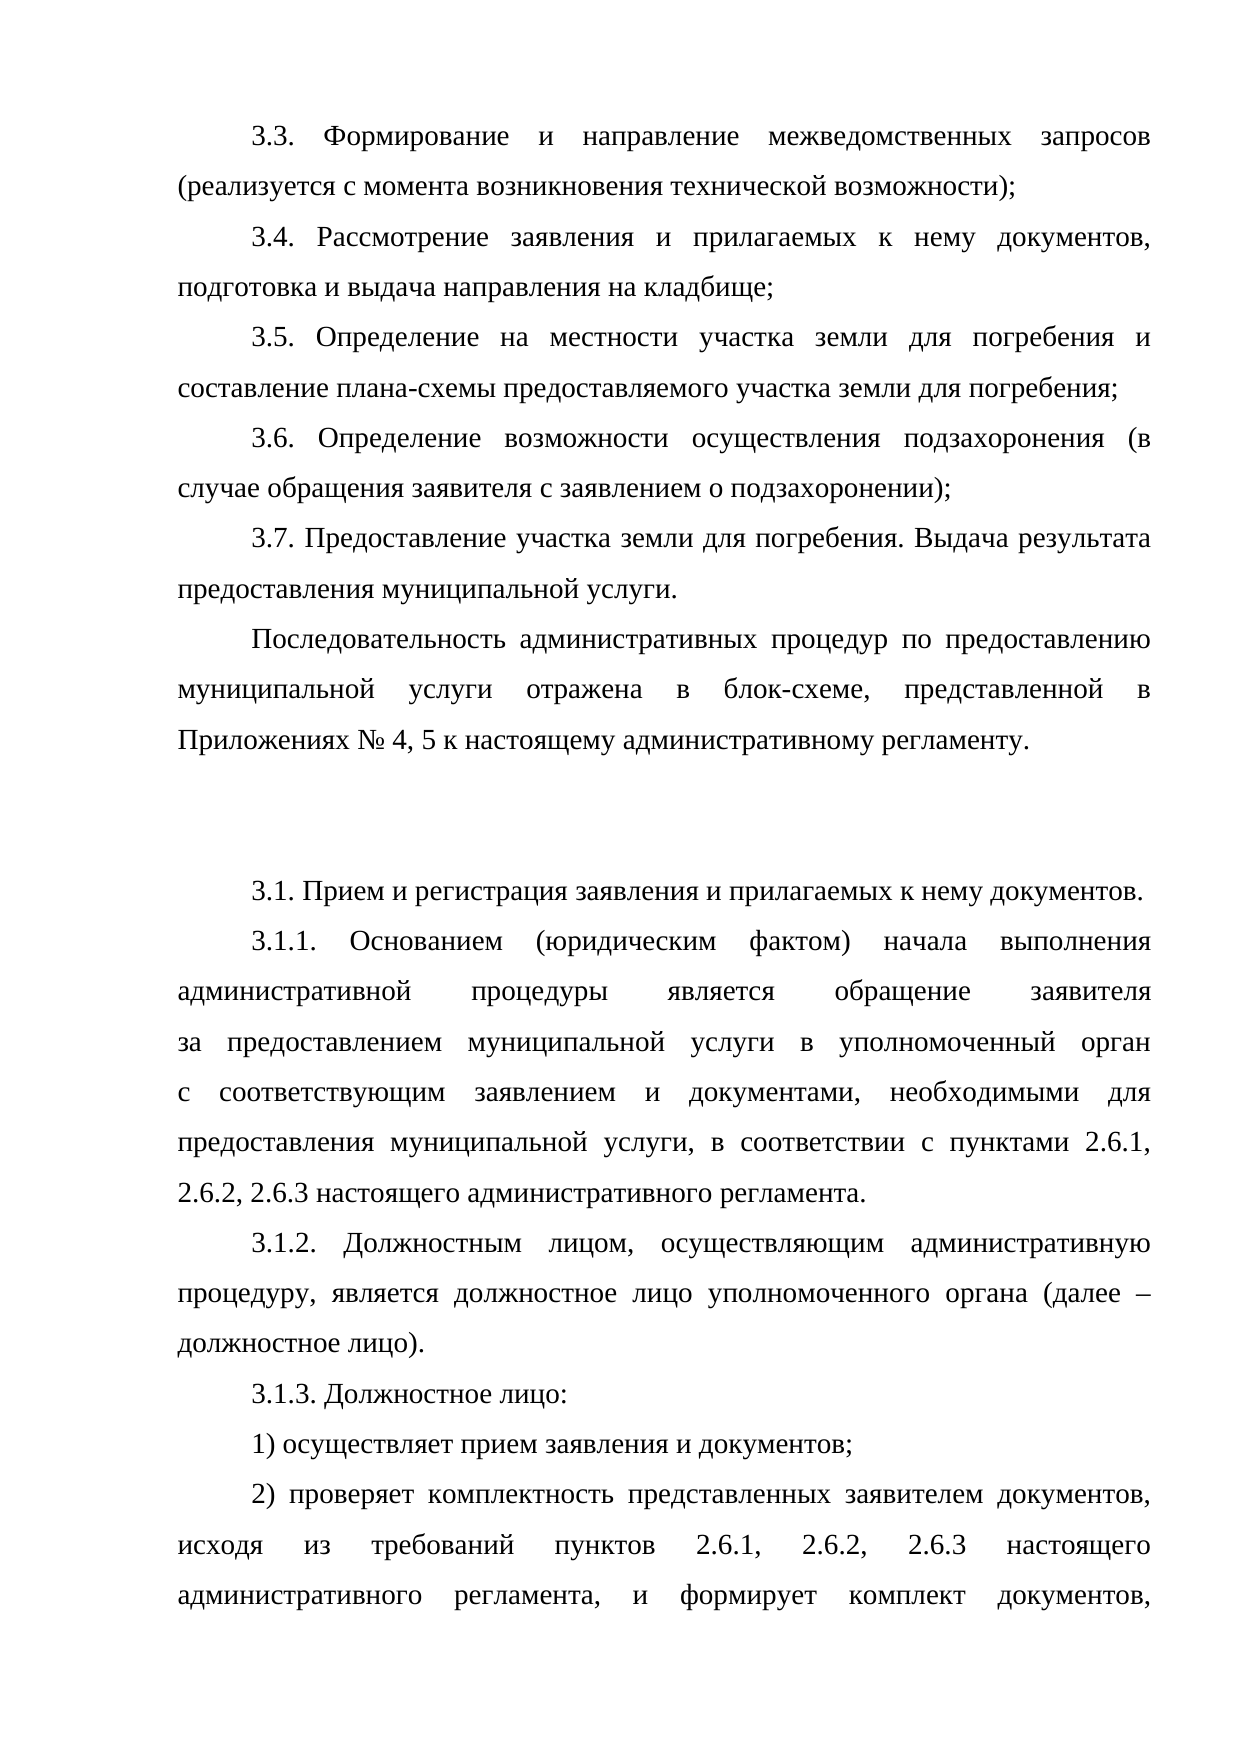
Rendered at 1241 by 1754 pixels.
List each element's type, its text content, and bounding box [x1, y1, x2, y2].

text 3.1.1. Основанием (юридическим фактом) начала выполнения административной процедуры является обращение заявителя за предоставлением муниципальной услуги в уполномоченный орган с соответствующим заявлением и документами, необходимыми для предоставления муниципальной услуги, в соответствии с пунктами 2.6.1, 2.6.2, 2.6.3 настоящего административного регламента. [177, 923, 1152, 1208]
text 3.6. Определение возможности осуществления подзахоронения (в случае обращения заявителя с заявлением о подзахоронении); [177, 420, 1152, 504]
text 3.3. Формирование и направление межведомственных запросов (реализуется с момента возникновения технической возможности); [177, 118, 1152, 202]
text 3.5. Определение на местности участка земли для погребения и составление плана-схемы предоставляемого участка земли для погребения; [177, 319, 1152, 403]
text Последовательность административных процедур по предоставлению муниципальной услуги отражена в блок-схеме, представленной в Приложениях № 4, 5 к настоящему административному регламенту. [177, 621, 1152, 755]
text 3.1.3. Должностное лицо: [177, 1376, 1152, 1409]
text 1) осуществляет прием заявления и документов; [177, 1426, 1152, 1460]
text 3.7. Предоставление участка земли для погребения. Выдача результата предоставления муниципальной услуги. [177, 521, 1152, 604]
text 3.4. Рассмотрение заявления и прилагаемых к нему документов, подготовка и выдача направления на кладбище; [177, 219, 1152, 303]
text 3.1. Прием и регистрация заявления и прилагаемых к нему документов. [177, 873, 1152, 906]
text 3.1.2. Должностным лицом, осуществляющим административную процедуру, является должностное лицо уполномоченного органа (далее – должностное лицо). [177, 1225, 1152, 1359]
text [177, 1477, 1152, 1611]
